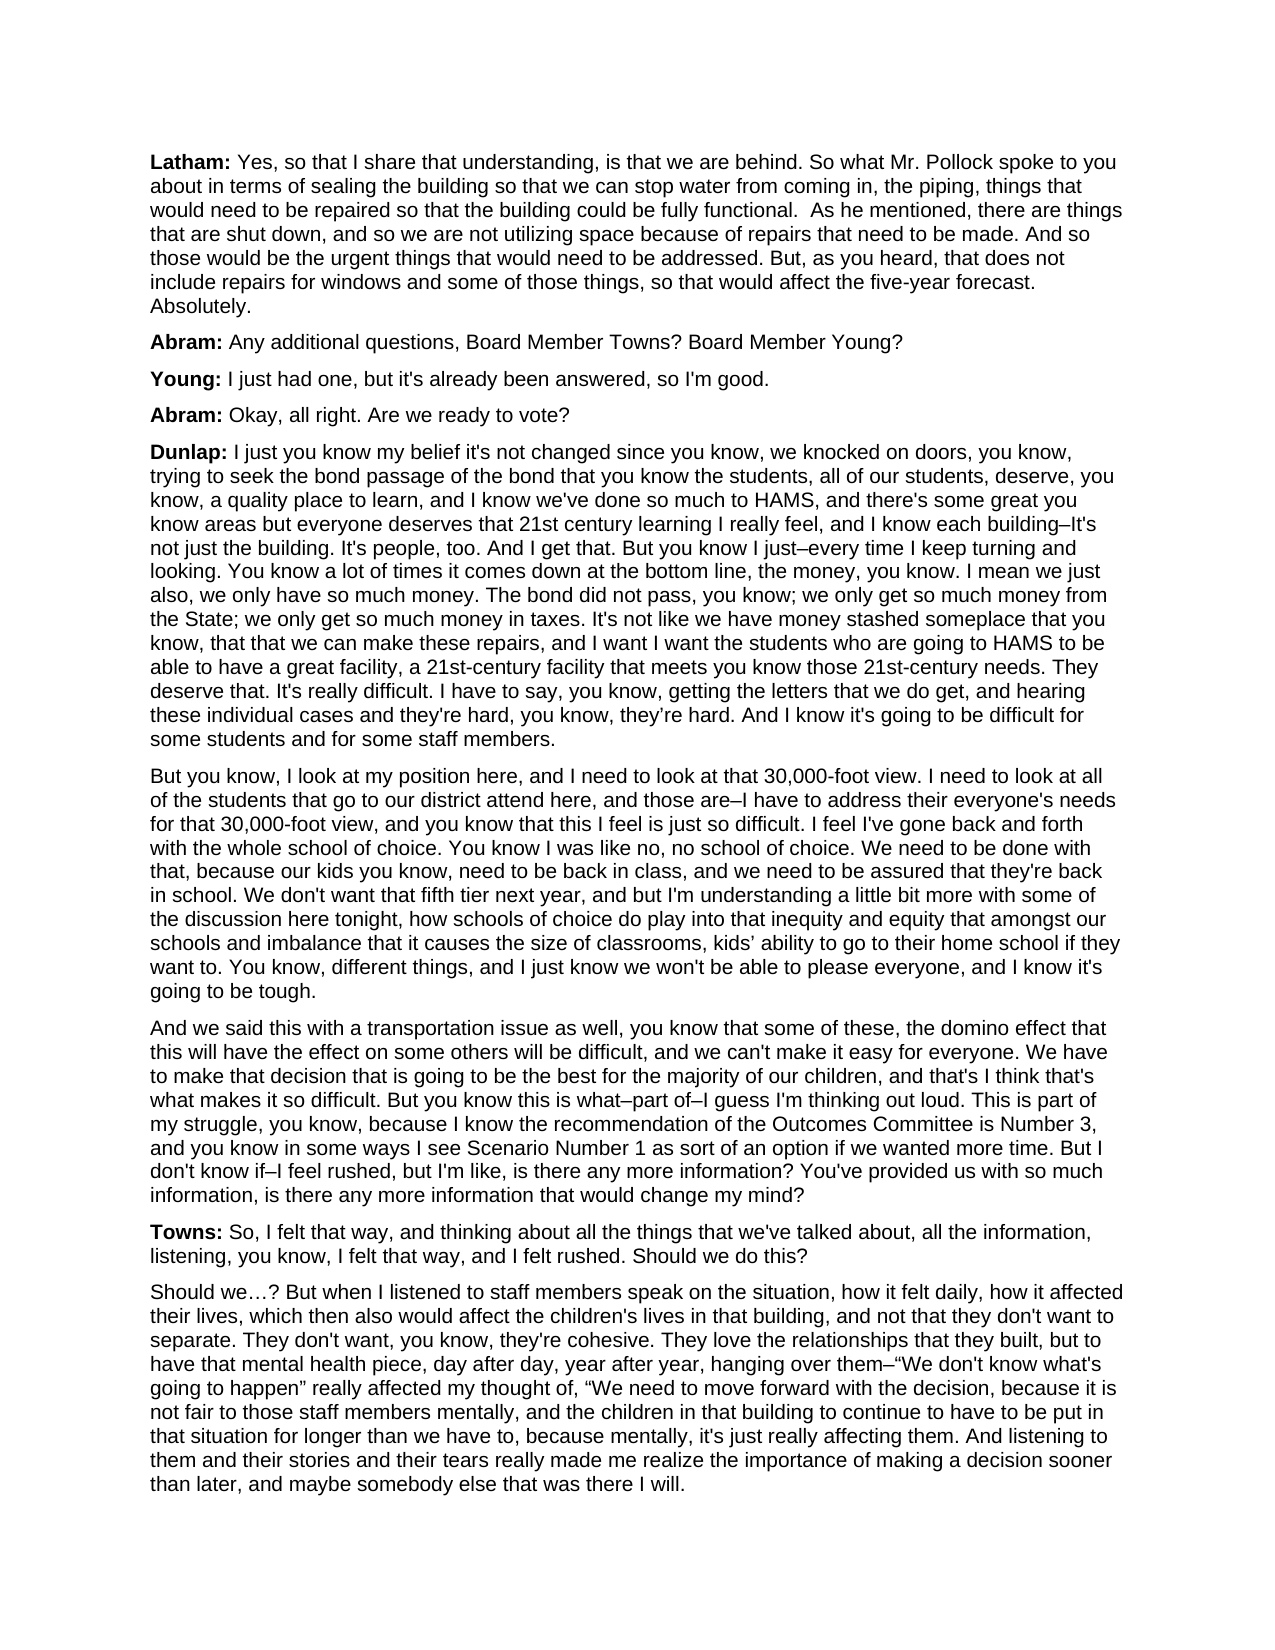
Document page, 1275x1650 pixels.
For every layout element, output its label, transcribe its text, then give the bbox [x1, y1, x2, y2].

text Abram: Okay, all right. Are we ready to vote? [150, 403, 1125, 427]
text And we said this with a transportation issue as well, you know that some of these, the domino effect that this will have the effect on some others will be difficult, and we can't make it easy for everyone. We have to make that decision that is going to be the best for the majority of our children, and that's I think that's what makes it so difficult. But you know this is what–part of–I guess I'm thinking out loud. This is part of my struggle, you know, because I know the recommendation of the Outcomes Committee is Number 3, and you know in some ways I see Scenario Number 1 as sort of an option if we wanted more time. But I don't know if–I feel rushed, but I'm like, is there any more information? You've provided us with so much information, is there any more information that would change my mind? [150, 1016, 1125, 1207]
text Should we…? But when I listened to staff members speak on the situation, how it felt daily, how it affected their lives, which then also would affect the children's lives in that building, and not that they don't want to separate. They don't want, you know, they're cohesive. They love the relationships that they built, but to have that mental health piece, day after day, year after year, hanging over them–“We don't know what's going to happen” really affected my thought of, “We need to move forward with the decision, because it is not fair to those staff members mentally, and the children in that building to continue to have to be put in that situation for longer than we have to, because mentally, it's just really affecting them. And listening to them and their stories and their tears really made me realize the importance of making a decision sooner than later, and maybe somebody else that was there I will. [150, 1280, 1125, 1496]
text But you know, I look at my position here, and I need to look at that 30,000-foot view. I need to look at all of the students that go to our district attend here, and those are–I have to address their everyone's needs for that 30,000-foot view, and you know that this I feel is just so difficult. I feel I've gone back and forth with the whole school of choice. You know I was like no, no school of choice. We need to be done with that, because our kids you know, need to be back in class, and we need to be assured that they're back in school. We don't want that fifth tier next year, and but I'm understanding a little bit more with some of the discussion here tonight, how schools of choice do play into that inequity and equity that amongst our schools and imbalance that it causes the size of classrooms, kids’ ability to go to their home school if they want to. You know, different things, and I just know we won't be able to please everyone, and I know it's going to be tough. [150, 763, 1125, 1003]
text Young: I just had one, but it's already been answered, so I'm good. [150, 367, 1125, 391]
text Towns: So, I felt that way, and thinking about all the things that we've talked about, all the information, listening, you know, I felt that way, and I felt rushed. Should we do this? [150, 1220, 1125, 1268]
text Abram: Any additional questions, Board Member Towns? Board Member Young? [150, 330, 1125, 354]
text Dunlap: I just you know my belief it's not changed since you know, we knocked on doors, you know, trying to seek the bond passage of the bond that you know the students, all of our students, deserve, you know, a quality place to learn, and I know we've done so much to HAMS, and there's some great you know areas but everyone deserves that 21st century learning I really feel, and I know each building–It's not just the building. It's people, too. And I get that. But you know I just–every time I keep turning and looking. You know a lot of times it comes down at the bottom line, the money, you know. I mean we just also, we only have so much money. The bond did not pass, you know; we only get so much money from the State; we only get so much money in taxes. It's not like we have money stashed someplace that you know, that that we can make these repairs, and I want I want the students who are going to HAMS to be able to have a great facility, a 21st-century facility that meets you know those 21st-century needs. They deserve that. It's really difficult. I have to say, you know, getting the letters that we do get, and hearing these individual cases and they're hard, you know, they’re hard. And I know it's going to be difficult for some students and for some staff members. [150, 439, 1125, 751]
text Latham: Yes, so that I share that understanding, is that we are behind. So what Mr. Pollock spoke to you about in terms of sealing the building so that we can stop water from coming in, the piping, things that would need to be repaired so that the building could be fully functional. As he mentioned, there are things that are shut down, and so we are not utilizing space because of repairs that need to be made. And so those would be the urgent things that would need to be addressed. But, as you heard, that does not include repairs for windows and some of those things, so that would affect the five-year forecast. Absolutely. [150, 150, 1125, 318]
